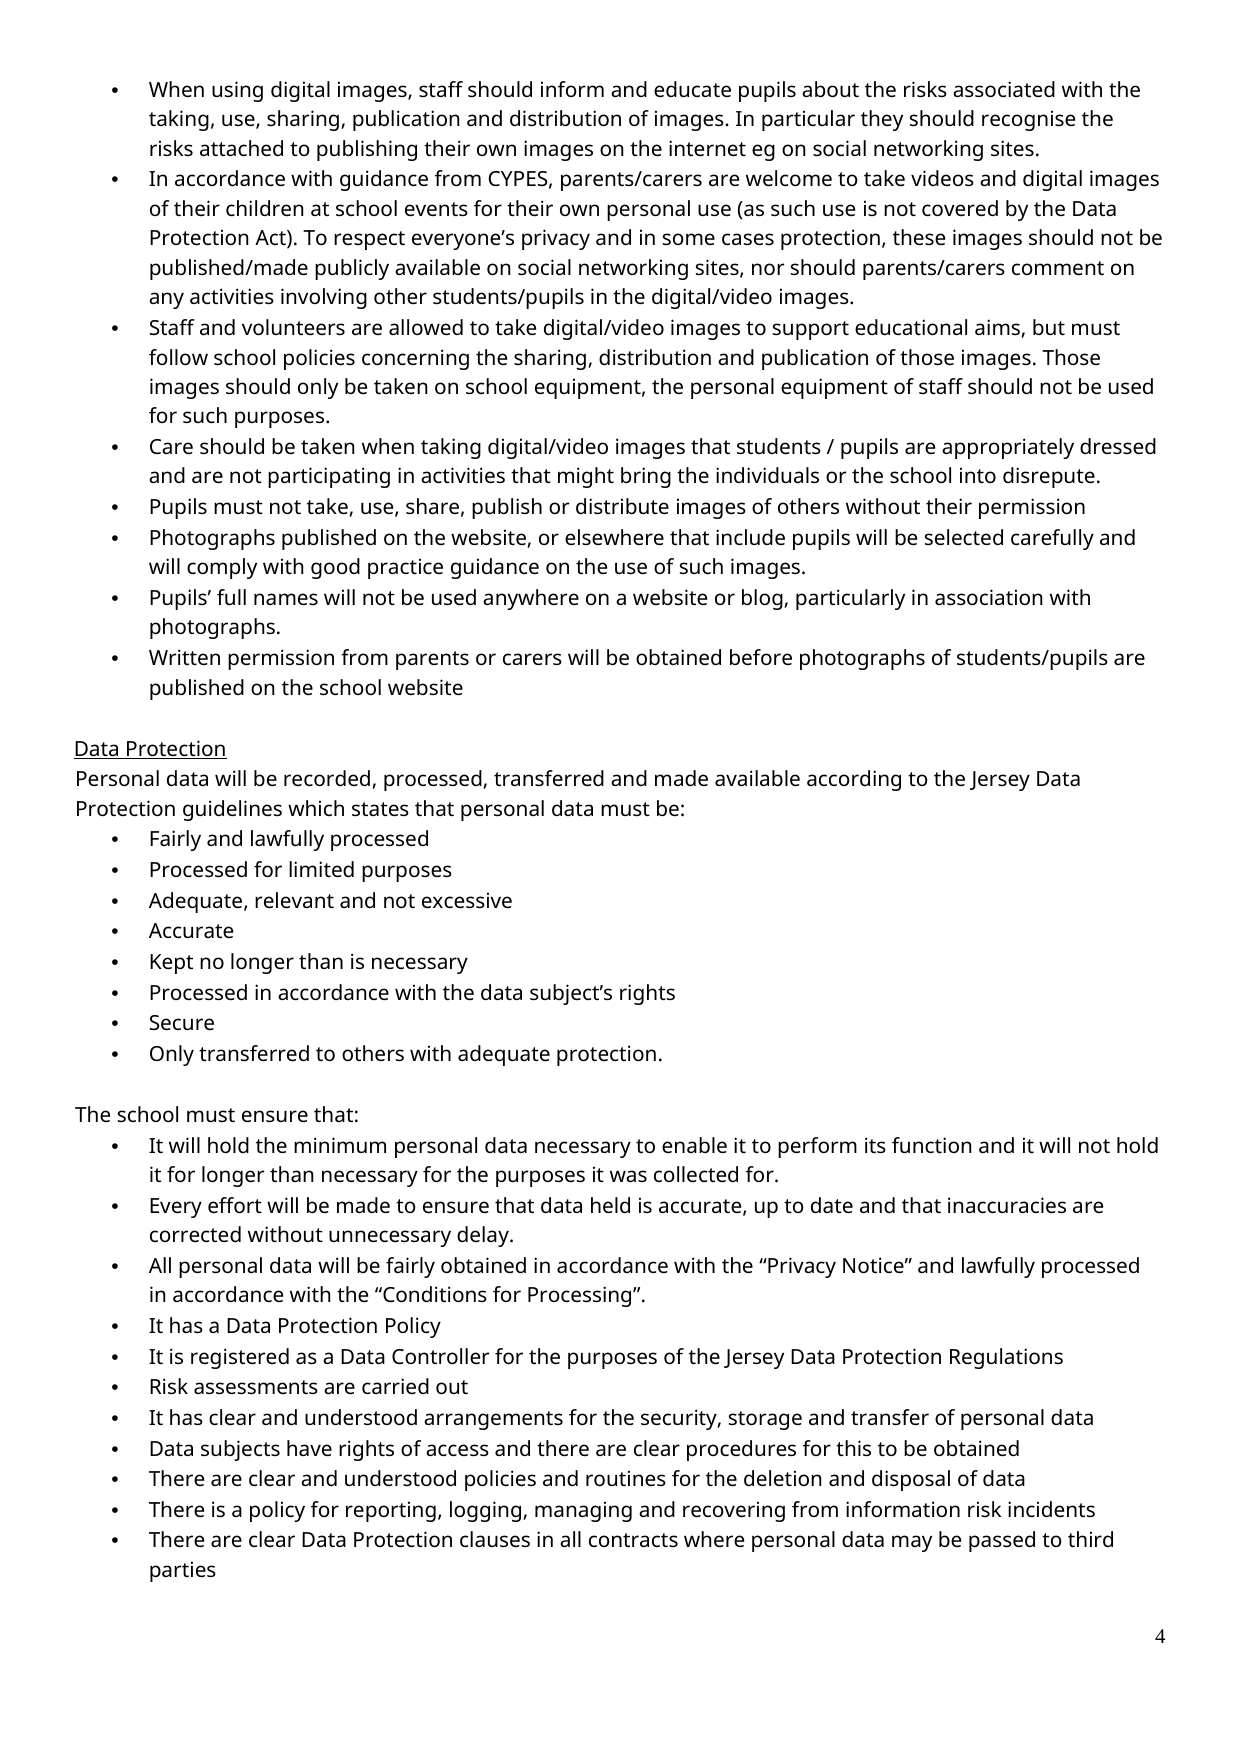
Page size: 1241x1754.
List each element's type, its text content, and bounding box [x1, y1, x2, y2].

list Only transferred to others with adequate protection. [111, 1039, 1165, 1067]
list It will hold the minimum personal data necessary to enable it to perform its function and it will not hold it for longer than necessary for the purposes it was collected for. [111, 1131, 1165, 1189]
list Written permission from parents or carers will be obtained before photographs of students/pupils are published on the school website [111, 643, 1165, 701]
list Processed for limited purposes [111, 855, 1165, 884]
list It has a Data Protection Policy [111, 1311, 1165, 1339]
list Kept no longer than is necessary [111, 947, 1165, 976]
list Secure [111, 1008, 1165, 1037]
list When using digital images, staff should inform and educate pupils about the risks associated with the taking, use, sharing, publication and distribution of images. In particular they should recognise the risks attached to publishing their own images on the internet eg on social networking sites. [111, 75, 1165, 162]
list There are clear Data Protection clauses in all contracts where personal data may be passed to third parties [111, 1526, 1165, 1583]
subtitle Data Protection [73, 734, 1165, 762]
list Data subjects have rights of access and there are clear procedures for this to be obtained [111, 1434, 1165, 1462]
list Care should be taken when taking digital/video images that students / pupils are appropriately dressed and are not participating in activities that might bring the individuals or the school into disrepute. [111, 432, 1165, 490]
list In accordance with guidance from CYPES, parents/carers are welcome to take videos and digital images of their children at school events for their own personal use (as such use is not covered by the Data Protection Act). To respect everyone’s privacy and in some cases protection, these images should not be published/made publicly available on social networking sites, nor should parents/carers comment on any activities involving other students/pupils in the digital/video images. [111, 164, 1165, 311]
list It is registered as a Data Controller for the purposes of the Jersey Data Protection Regulations [111, 1342, 1165, 1370]
list Pupils’ full names will not be used anywhere on a website or blog, particularly in association with photographs. [111, 583, 1165, 641]
list All personal data will be fairly obtained in accordance with the “Privacy Notice” and lawfully processed in accordance with the “Conditions for Processing”. [111, 1251, 1165, 1309]
text Personal data will be recorded, processed, transferred and made available according to the Jersey Data Protection guidelines which states that personal data must be: [75, 764, 1165, 822]
list It has clear and understood arrangements for the security, storage and transfer of personal data [111, 1403, 1165, 1431]
list Accurate [111, 916, 1165, 945]
list Every effort will be made to ensure that data held is accurate, up to date and that inaccuracies are corrected without unnecessary delay. [111, 1191, 1165, 1249]
list Fairly and lawfully processed [111, 824, 1165, 853]
list There is a policy for reporting, logging, managing and recovering from information risk incidents [111, 1495, 1165, 1523]
list Adequate, relevant and not excessive [111, 886, 1165, 914]
list Pupils must not take, use, share, publish or distribute images of others without their permission [111, 492, 1165, 521]
list Photographs published on the website, or elsewhere that include pupils will be selected carefully and will comply with good practice guidance on the use of such images. [111, 523, 1165, 581]
list Processed in accordance with the data subject’s rights [111, 978, 1165, 1006]
list Risk assessments are carried out [111, 1372, 1165, 1401]
text The school must ensure that: [75, 1100, 1165, 1129]
list There are clear and understood policies and routines for the deletion and disposal of data [111, 1464, 1165, 1493]
list Staff and volunteers are allowed to take digital/video images to support educational aims, but must follow school policies concerning the sharing, distribution and publication of those images. Those images should only be taken on school equipment, the personal equipment of staff should not be used for such purposes. [111, 313, 1165, 430]
